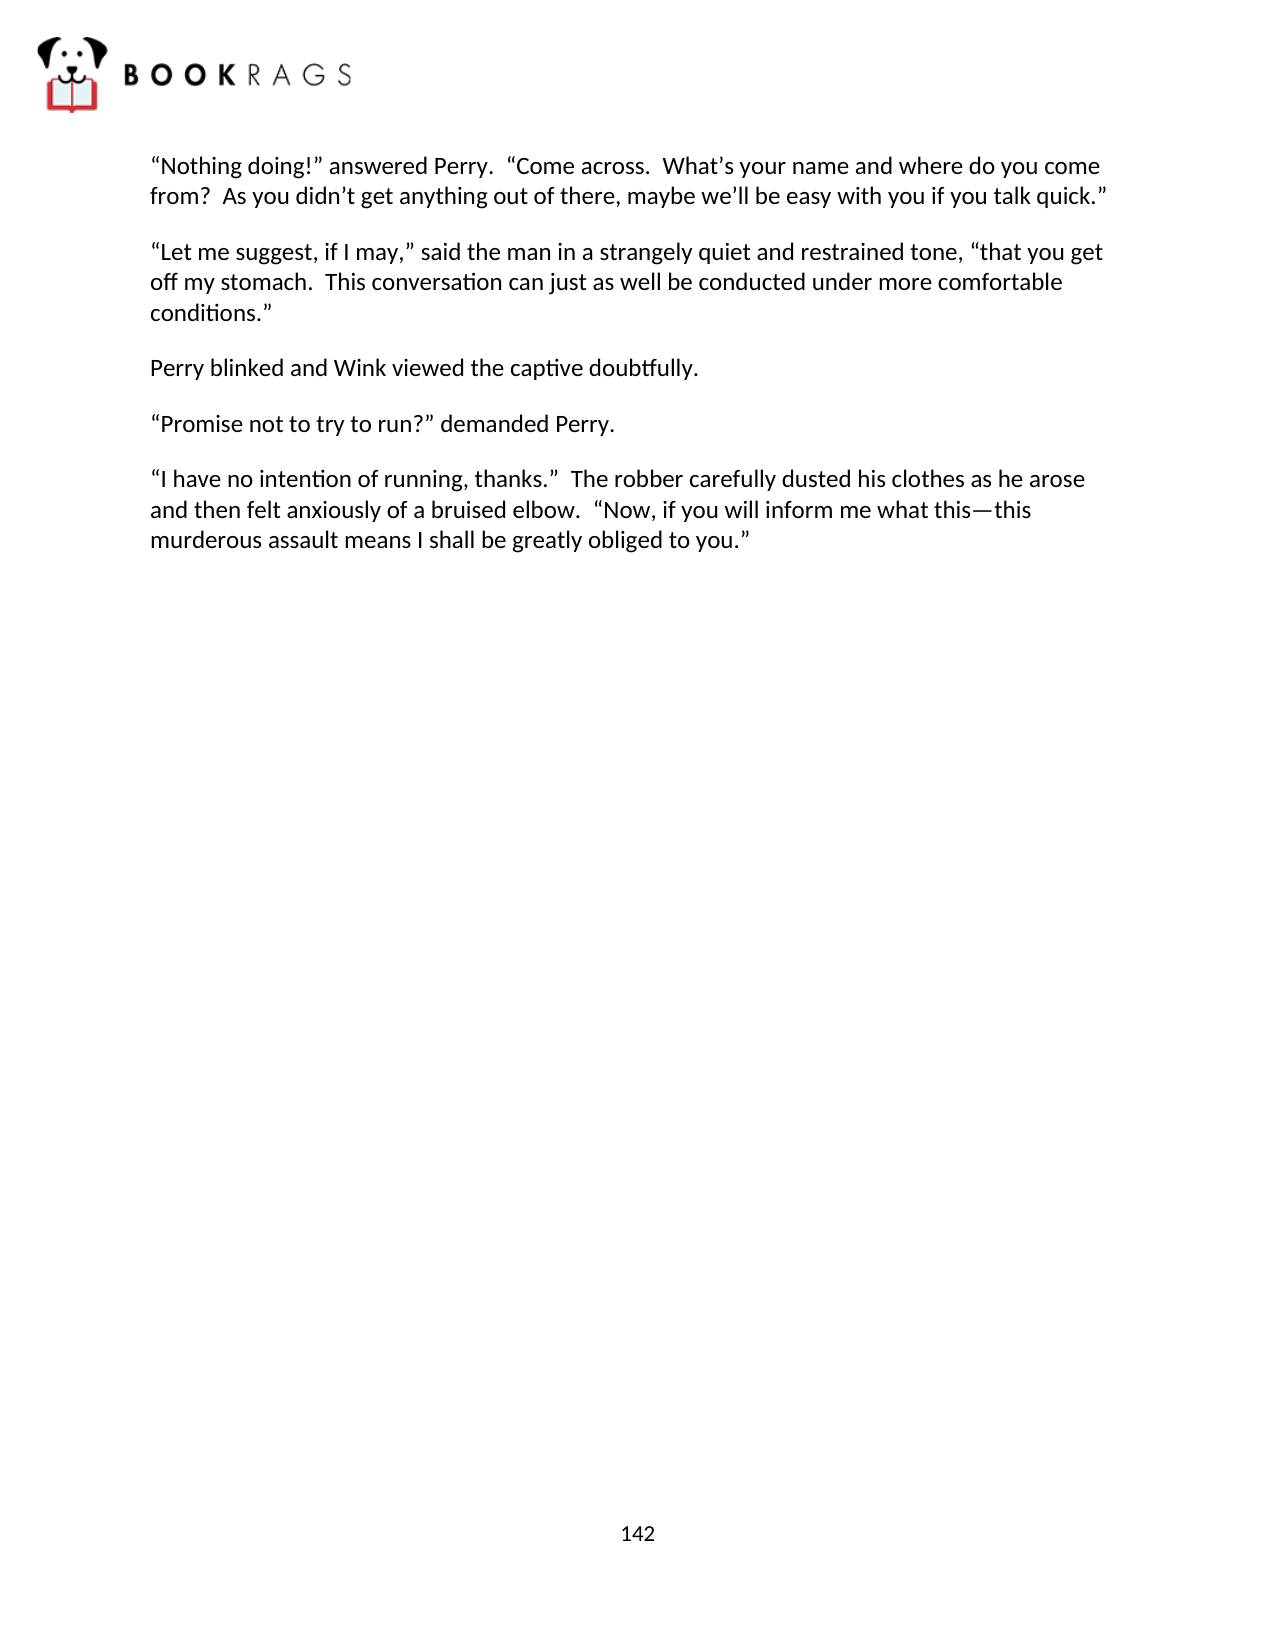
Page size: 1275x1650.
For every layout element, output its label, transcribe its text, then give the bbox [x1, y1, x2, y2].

text Perry blinked and Wink viewed the captive doubtfully. [150, 353, 1125, 383]
picture [37, 37, 351, 113]
text “I have no intention of running, thanks.” The robber carefully dusted his clothes as he arose and then felt anxiously of a bruised elbow. “Now, if you will inform me what this—­this murderous assault means I shall be greatly obliged to you.” [150, 464, 1125, 555]
text “Let me suggest, if I may,” said the man in a strangely quiet and restrained tone, “that you get off my stomach. This conversation can just as well be conducted under more comfortable conditions.” [150, 236, 1125, 328]
text “Nothing doing!” answered Perry. “Come across. What’s your name and where do you come from? As you didn’t get anything out of there, maybe we’ll be easy with you if you talk quick.” [150, 150, 1125, 211]
text “Promise not to try to run?” demanded Perry. [150, 408, 1125, 439]
